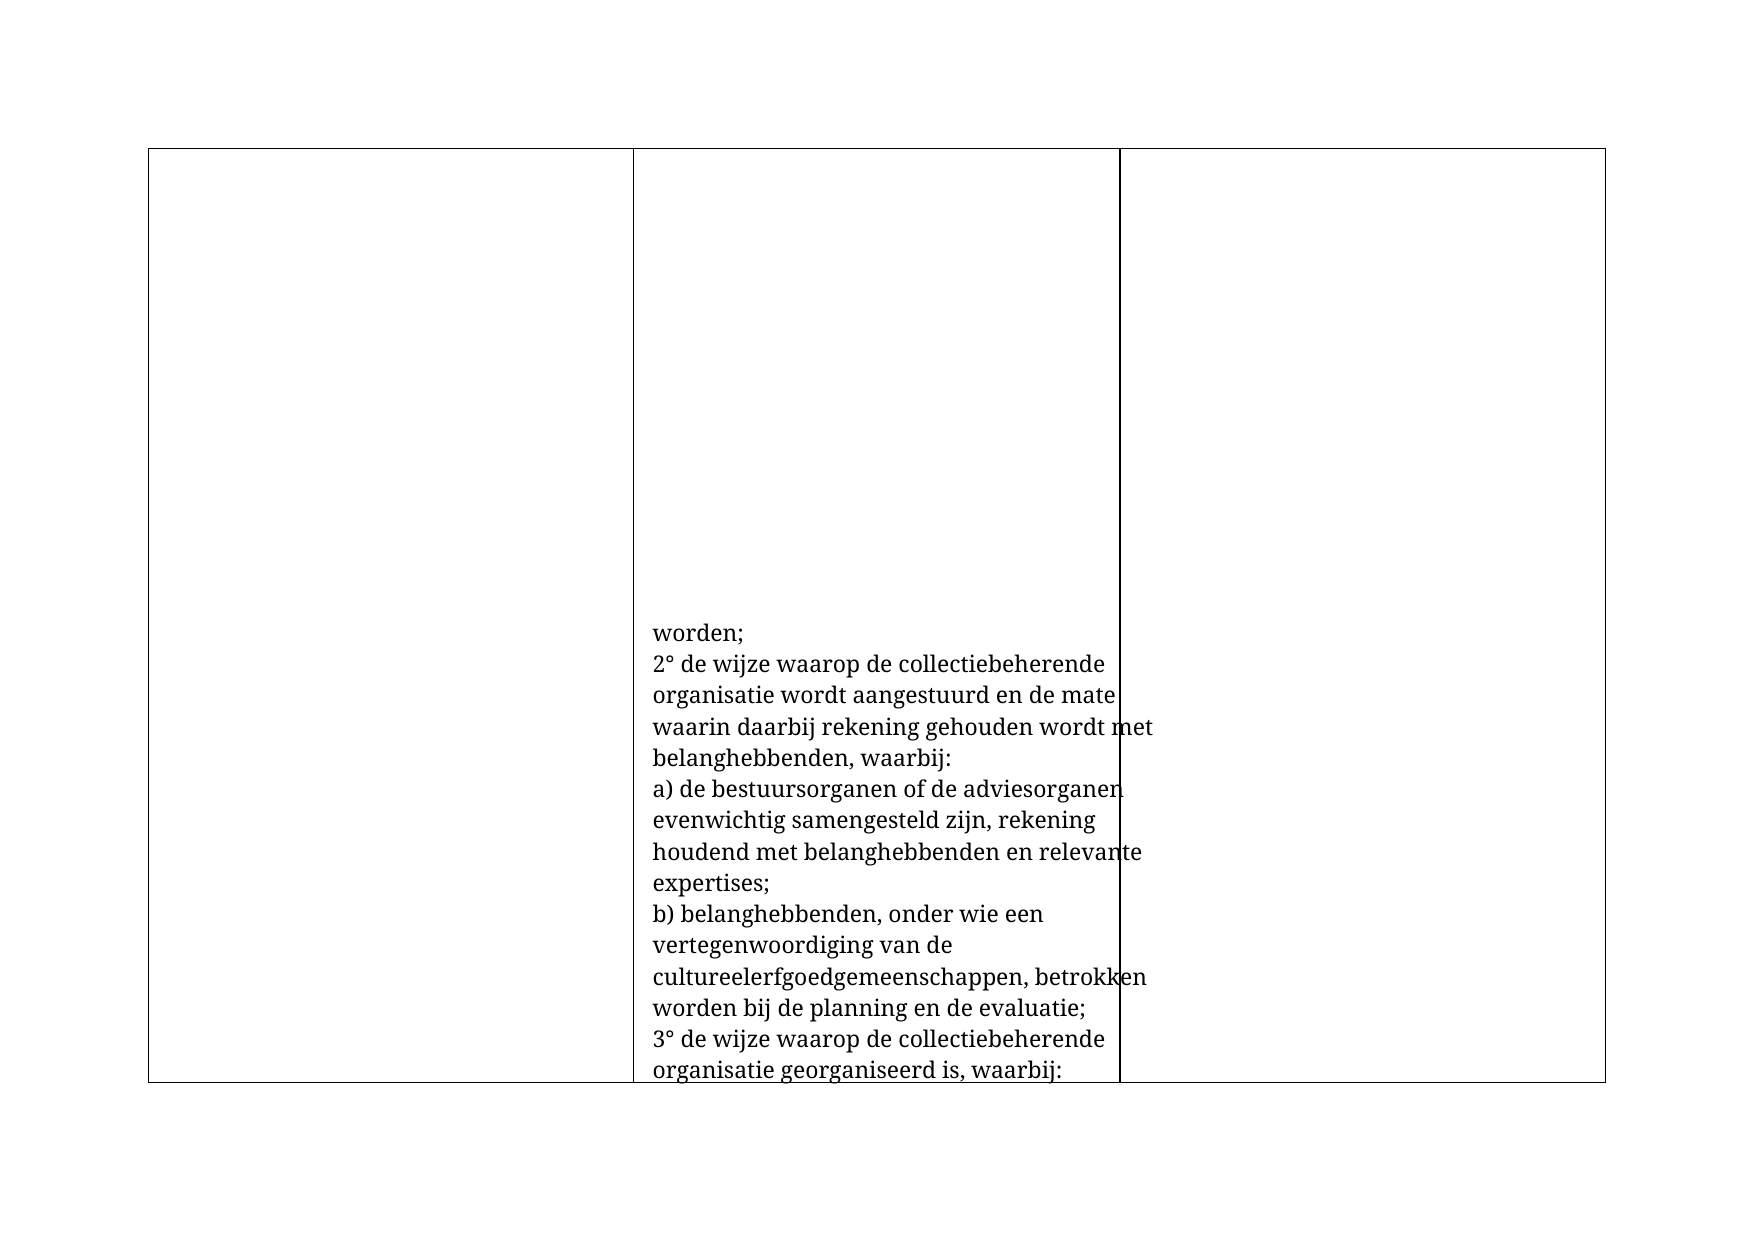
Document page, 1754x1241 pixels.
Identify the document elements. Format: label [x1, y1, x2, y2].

table_header [149, 149, 633, 1082]
table_header [1121, 149, 1605, 1082]
table_header [634, 149, 1119, 1082]
